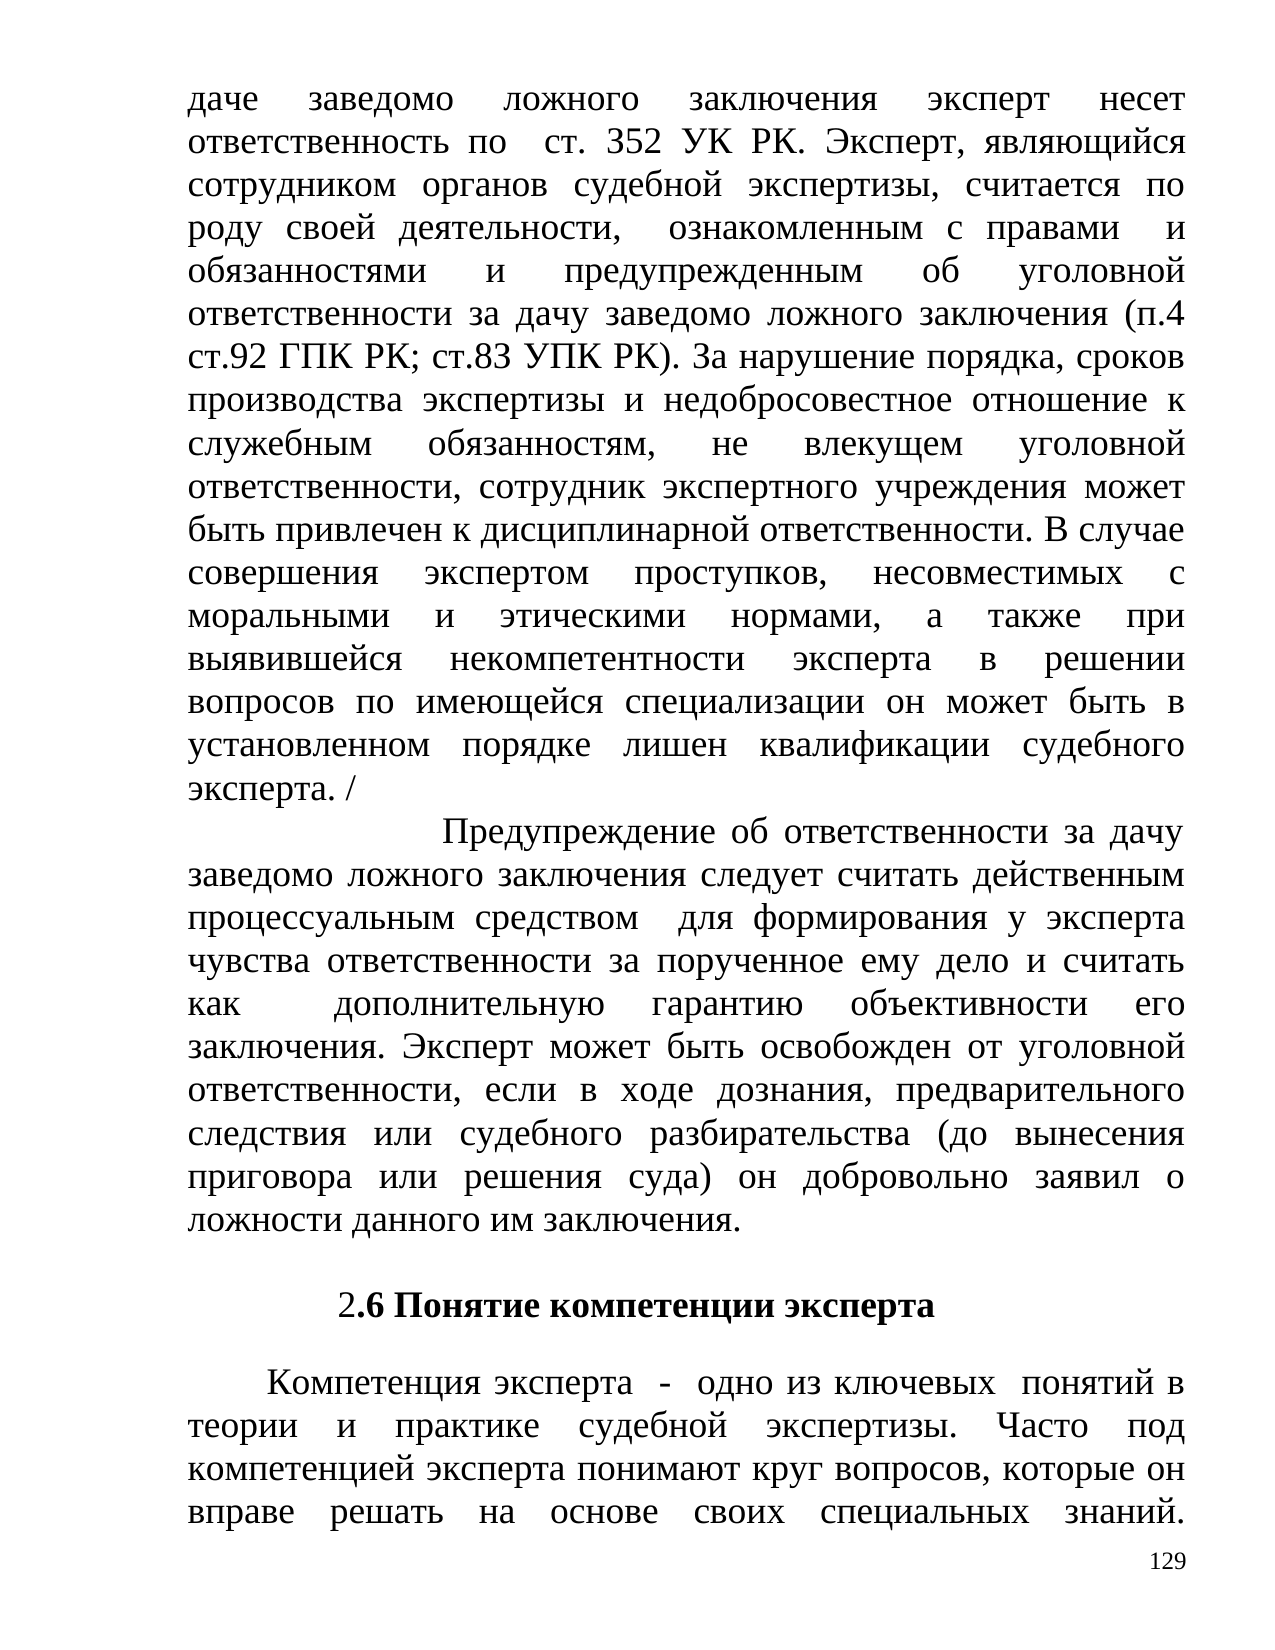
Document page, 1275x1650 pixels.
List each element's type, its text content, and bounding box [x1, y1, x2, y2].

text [187, 1359, 1186, 1532]
text 2.6 Понятие компетенции эксперта [187, 1282, 1186, 1326]
text Предупреждение об ответственности за дачу заведомо ложного заключения следует считать действенным процессуальным средством для формирования у эксперта чувства ответственности за порученное ему дело и считать как дополнительную гарантию объективности его заключения. Эксперт может быть освобожден от уголовной ответственности, если в ходе дознания, предварительного следствия или судебного разбирательства (до вынесения приговора или решения суда) он добровольно заявил о ложности данного им заключения. [187, 808, 1186, 1239]
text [187, 75, 1186, 808]
